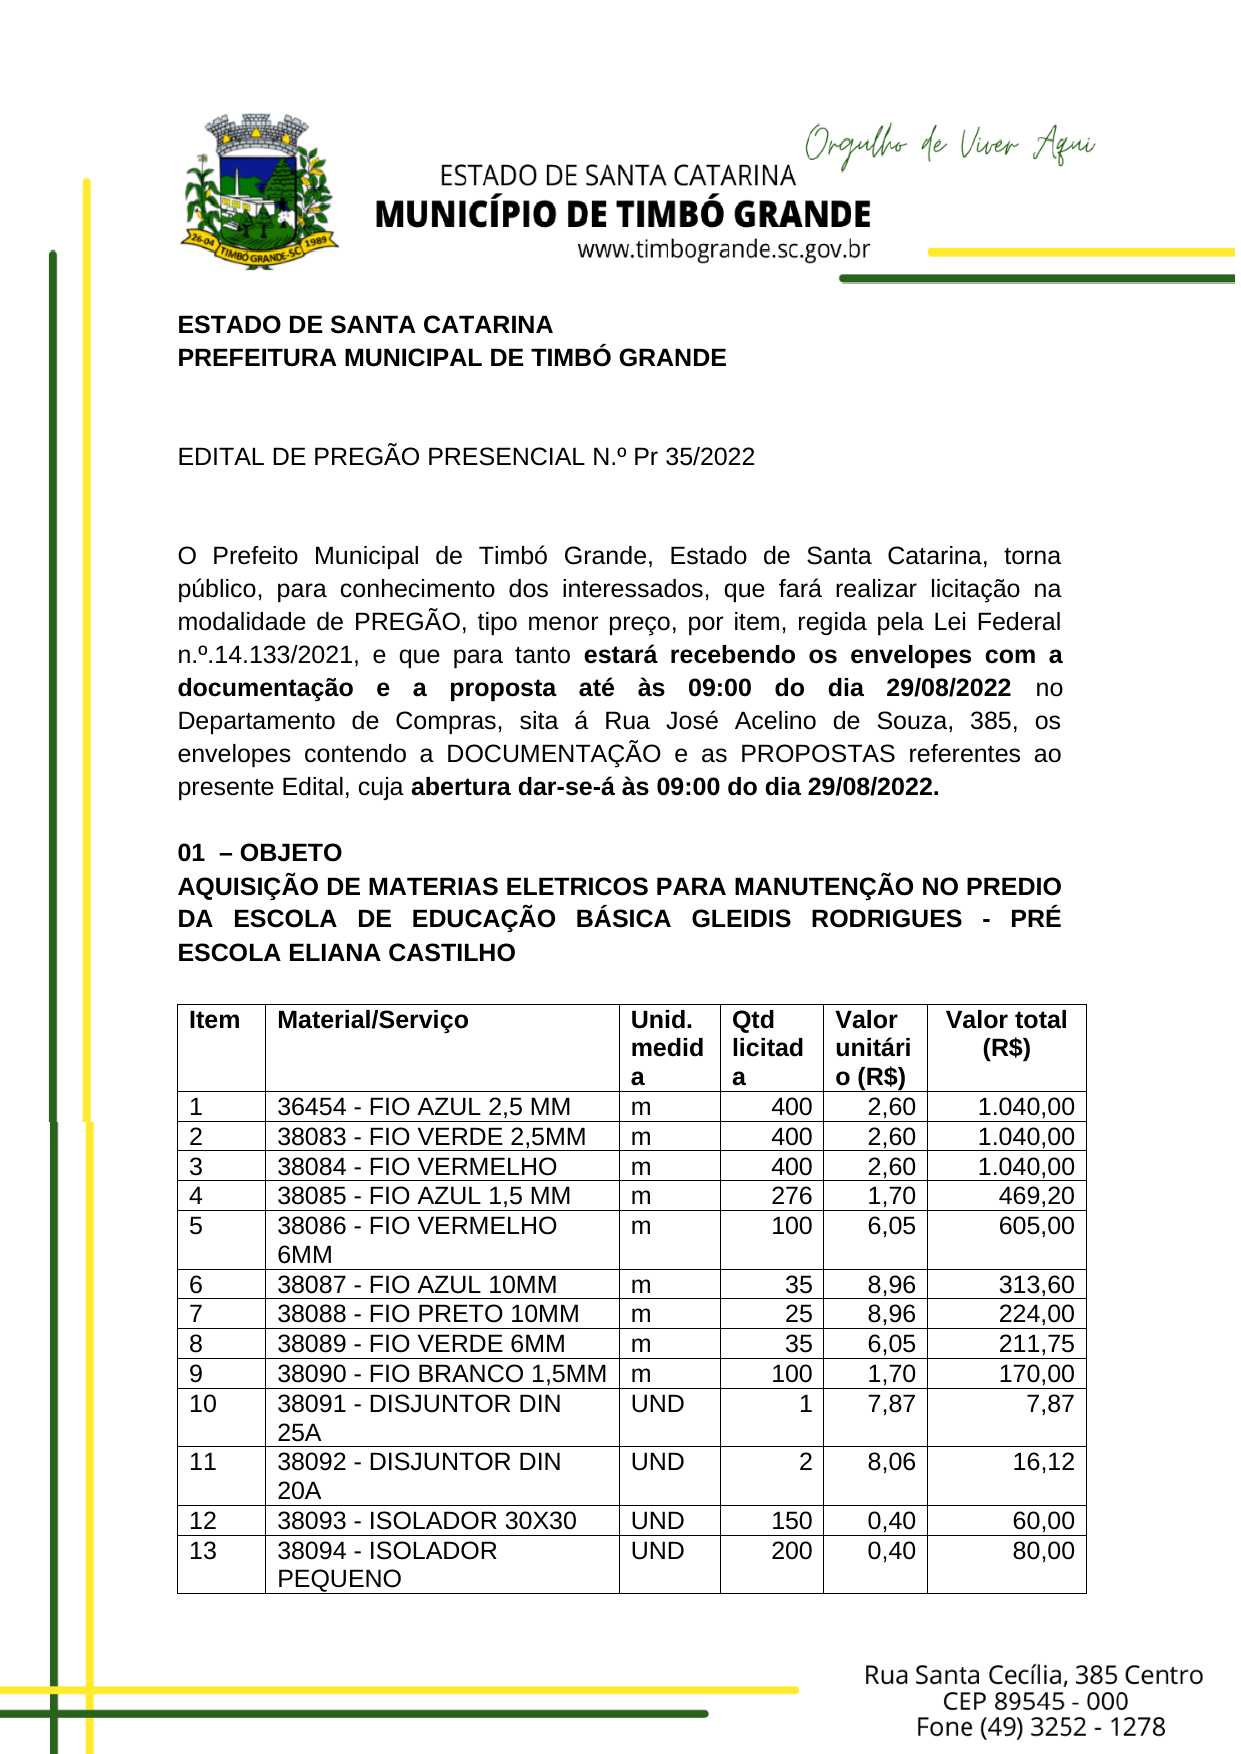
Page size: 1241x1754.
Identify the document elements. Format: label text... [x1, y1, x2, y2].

table_cell 7 [178, 1299, 265, 1328]
table_cell 35 [721, 1270, 823, 1298]
subtitle 01 – OBJETO [177, 838, 1063, 867]
table_cell 0,40 [824, 1506, 927, 1534]
table_cell 8,06 [824, 1447, 927, 1505]
table_cell 11 [178, 1447, 265, 1505]
table_cell 5 [178, 1211, 265, 1268]
table_cell 8,96 [824, 1270, 927, 1298]
table_cell 1.040,00 [928, 1092, 1086, 1121]
table_cell 313,60 [928, 1270, 1086, 1298]
table_cell 1.040,00 [928, 1151, 1086, 1180]
table_cell 400 [721, 1151, 823, 1180]
table_cell 38088 - FIO PRETO 10MM [266, 1299, 619, 1328]
table_cell 38083 - FIO VERDE 2,5MM [266, 1122, 619, 1150]
table_cell UND [620, 1389, 720, 1446]
table_header Valor unitário (R$) [824, 1005, 927, 1091]
table_cell 100 [721, 1359, 823, 1388]
table_cell 400 [721, 1122, 823, 1150]
table_cell 6,05 [824, 1329, 927, 1358]
table_cell 38093 - ISOLADOR 30X30 [266, 1506, 619, 1534]
table_cell 38086 - FIO VERMELHO 6MM [266, 1211, 619, 1268]
table_cell 1 [178, 1092, 265, 1121]
table_cell 60,00 [928, 1506, 1086, 1534]
table_cell 200 [721, 1536, 823, 1593]
table_cell 2,60 [824, 1122, 927, 1150]
table_cell m [620, 1181, 720, 1210]
table_cell 38090 - FIO BRANCO 1,5MM [266, 1359, 619, 1388]
table_header Valor total (R$) [928, 1005, 1086, 1091]
text PREFEITURA MUNICIPAL DE TIMBÓ GRANDE [177, 343, 1063, 372]
table_cell 1,70 [824, 1359, 927, 1388]
table_cell m [620, 1299, 720, 1328]
table_cell UND [620, 1506, 720, 1534]
text O Prefeito Municipal de Timbó Grande, Estado de Santa Catarina, torna público, para conhecimento dos interessados, que fará realizar licitação na modalidade de PREGÃO, tipo menor preço, por item, regida pela Lei Federal n.º.14.133/2021, e que para tanto estará recebendo os envelopes com a documentação e a proposta até às 09:00 do dia 29/08/2022 no Departamento de Compras, sita á Rua José Acelino de Souza, 385, os envelopes contendo a DOCUMENTAÇÃO e as PROPOSTAS referentes ao presente Edital, cuja abertura dar-se-á às 09:00 do dia 29/08/2022. [177, 541, 1063, 801]
table_cell m [620, 1211, 720, 1268]
table_cell 16,12 [928, 1447, 1086, 1505]
table_cell 36454 - FIO AZUL 2,5 MM [266, 1092, 619, 1121]
table_cell 38085 - FIO AZUL 1,5 MM [266, 1181, 619, 1210]
table_cell 10 [178, 1389, 265, 1446]
table_header Item [178, 1005, 265, 1091]
table_cell 25 [721, 1299, 823, 1328]
table_header Qtd licitada [721, 1005, 823, 1091]
table_cell 7,87 [928, 1389, 1086, 1446]
table_cell m [620, 1270, 720, 1298]
text AQUISIÇÃO DE MATERIAS ELETRICOS PARA MANUTENÇÃO NO PREDIO DA ESCOLA DE EDUCAÇÃO BÁSICA GLEIDIS RODRIGUES - PRÉ ESCOLA ELIANA CASTILHO [177, 871, 1063, 966]
table_cell UND [620, 1536, 720, 1593]
table_cell 35 [721, 1329, 823, 1358]
table_cell m [620, 1151, 720, 1180]
table_cell 2,60 [824, 1151, 927, 1180]
table_cell 2 [721, 1447, 823, 1505]
table_cell 38094 - ISOLADOR PEQUENO [266, 1536, 619, 1593]
table_cell 1 [721, 1389, 823, 1446]
table_cell 0,40 [824, 1536, 927, 1593]
table_cell 605,00 [928, 1211, 1086, 1268]
table_cell 8,96 [824, 1299, 927, 1328]
table_cell 100 [721, 1211, 823, 1268]
table_cell m [620, 1329, 720, 1358]
table_cell 469,20 [928, 1181, 1086, 1210]
table_cell 38089 - FIO VERDE 6MM [266, 1329, 619, 1358]
table_cell 1,70 [824, 1181, 927, 1210]
table_cell 38092 - DISJUNTOR DIN 20A [266, 1447, 619, 1505]
table_cell 6 [178, 1270, 265, 1298]
table_cell 4 [178, 1181, 265, 1210]
table_cell 1.040,00 [928, 1122, 1086, 1150]
table_cell 211,75 [928, 1329, 1086, 1358]
table_cell m [620, 1359, 720, 1388]
table_cell 9 [178, 1359, 265, 1388]
table_cell 400 [721, 1092, 823, 1121]
table_cell 12 [178, 1506, 265, 1534]
table_cell 38084 - FIO VERMELHO [266, 1151, 619, 1180]
table_cell 6,05 [824, 1211, 927, 1268]
table_cell 38087 - FIO AZUL 10MM [266, 1270, 619, 1298]
table_cell 8 [178, 1329, 265, 1358]
table_cell 38091 - DISJUNTOR DIN 25A [266, 1389, 619, 1446]
table_cell 2,60 [824, 1092, 927, 1121]
table_header Unid. medida [620, 1005, 720, 1091]
table_header Material/Serviço [266, 1005, 619, 1091]
table_cell 3 [178, 1151, 265, 1180]
text ESTADO DE SANTA CATARINA [177, 310, 1063, 339]
table_cell 276 [721, 1181, 823, 1210]
table_cell 7,87 [824, 1389, 927, 1446]
table_cell m [620, 1122, 720, 1150]
table_cell 170,00 [928, 1359, 1086, 1388]
table_cell 13 [178, 1536, 265, 1593]
table_cell 150 [721, 1506, 823, 1534]
table_cell UND [620, 1447, 720, 1505]
table_cell m [620, 1092, 720, 1121]
table_cell 80,00 [928, 1536, 1086, 1593]
table_cell 2 [178, 1122, 265, 1150]
table_cell 224,00 [928, 1299, 1086, 1328]
text EDITAL DE PREGÃO PRESENCIAL N.º Pr 35/2022 [177, 442, 1063, 471]
picture [0, 0, 1241, 1754]
